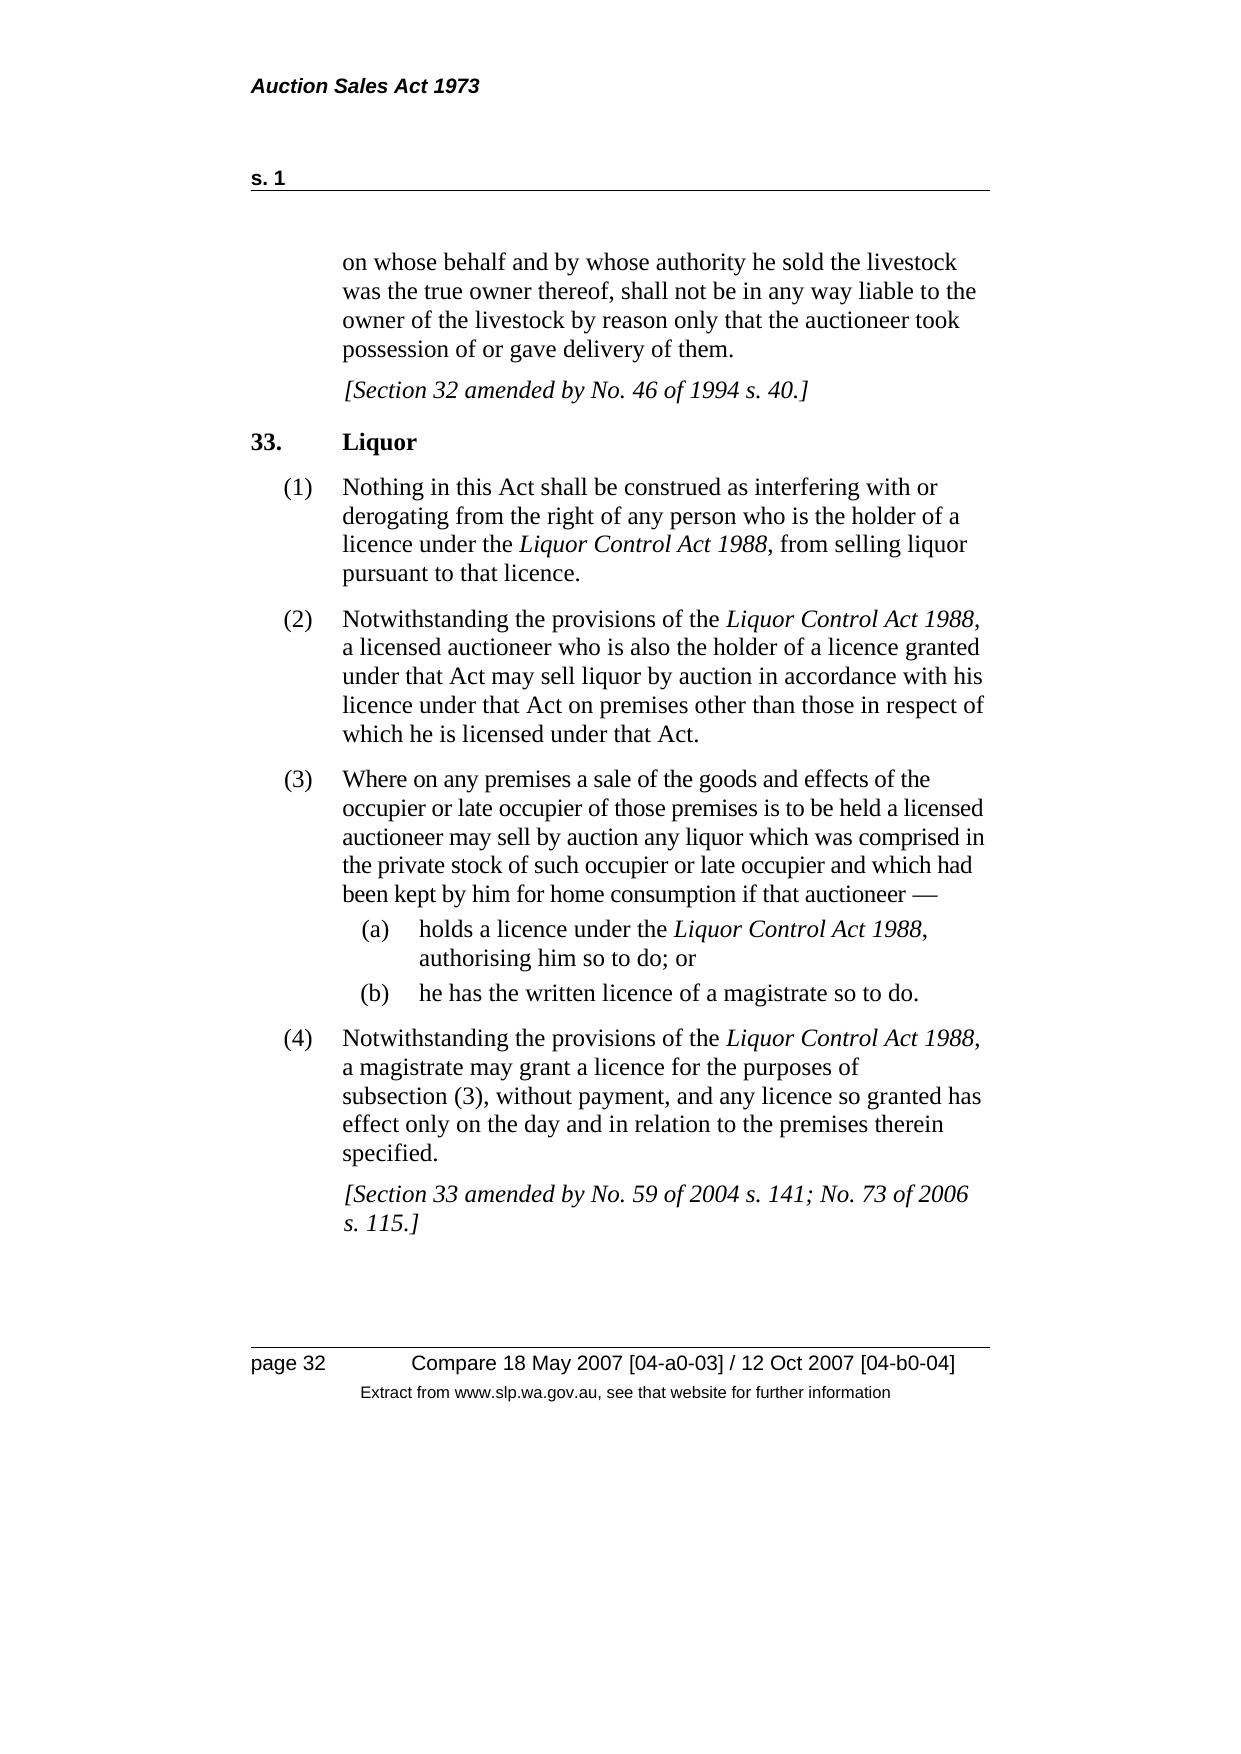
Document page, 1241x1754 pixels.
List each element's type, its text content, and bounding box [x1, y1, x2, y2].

text (4) Notwithstanding the provisions of the Liquor Control Act 1988, a magistrate may grant a licence for the purposes of subsection (3), without payment, and any licence so granted has effect only on the day and in relation to the premises therein specified. [251, 1023, 990, 1167]
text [251, 247, 990, 362]
text (2) Notwithstanding the provisions of the Liquor Control Act 1988, a licensed auctioneer who is also the holder of a licence granted under that Act may sell liquor by auction in accordance with his licence under that Act on premises other than those in respect of which he is licensed under that Act. [251, 604, 990, 747]
subtitle 33. Liquor [251, 427, 990, 455]
text [Section 32 amended by No. 46 of 1994 s. 40.] [251, 375, 990, 404]
text (1) Nothing in this Act shall be construed as interfering with or derogating from the right of any person who is the holder of a licence under the Liquor Control Act 1988, from selling liquor pursuant to that licence. [251, 472, 990, 587]
text (a) holds a licence under the Liquor Control Act 1988, authorising him so to do; or [251, 914, 990, 972]
text (b) he has the written licence of a magistrate so to do. [251, 978, 990, 1007]
text (3) Where on any premises a sale of the goods and effects of the occupier or late occupier of those premises is to be held a licensed auctioneer may sell by auction any liquor which was comprised in the private stock of such occupier or late occupier and which had been kept by him for home consumption if that auctioneer — [251, 764, 990, 908]
text [Section 33 amended by No. 59 of 2004 s. 141; No. 73 of 2006 s. 115.] [251, 1179, 990, 1237]
